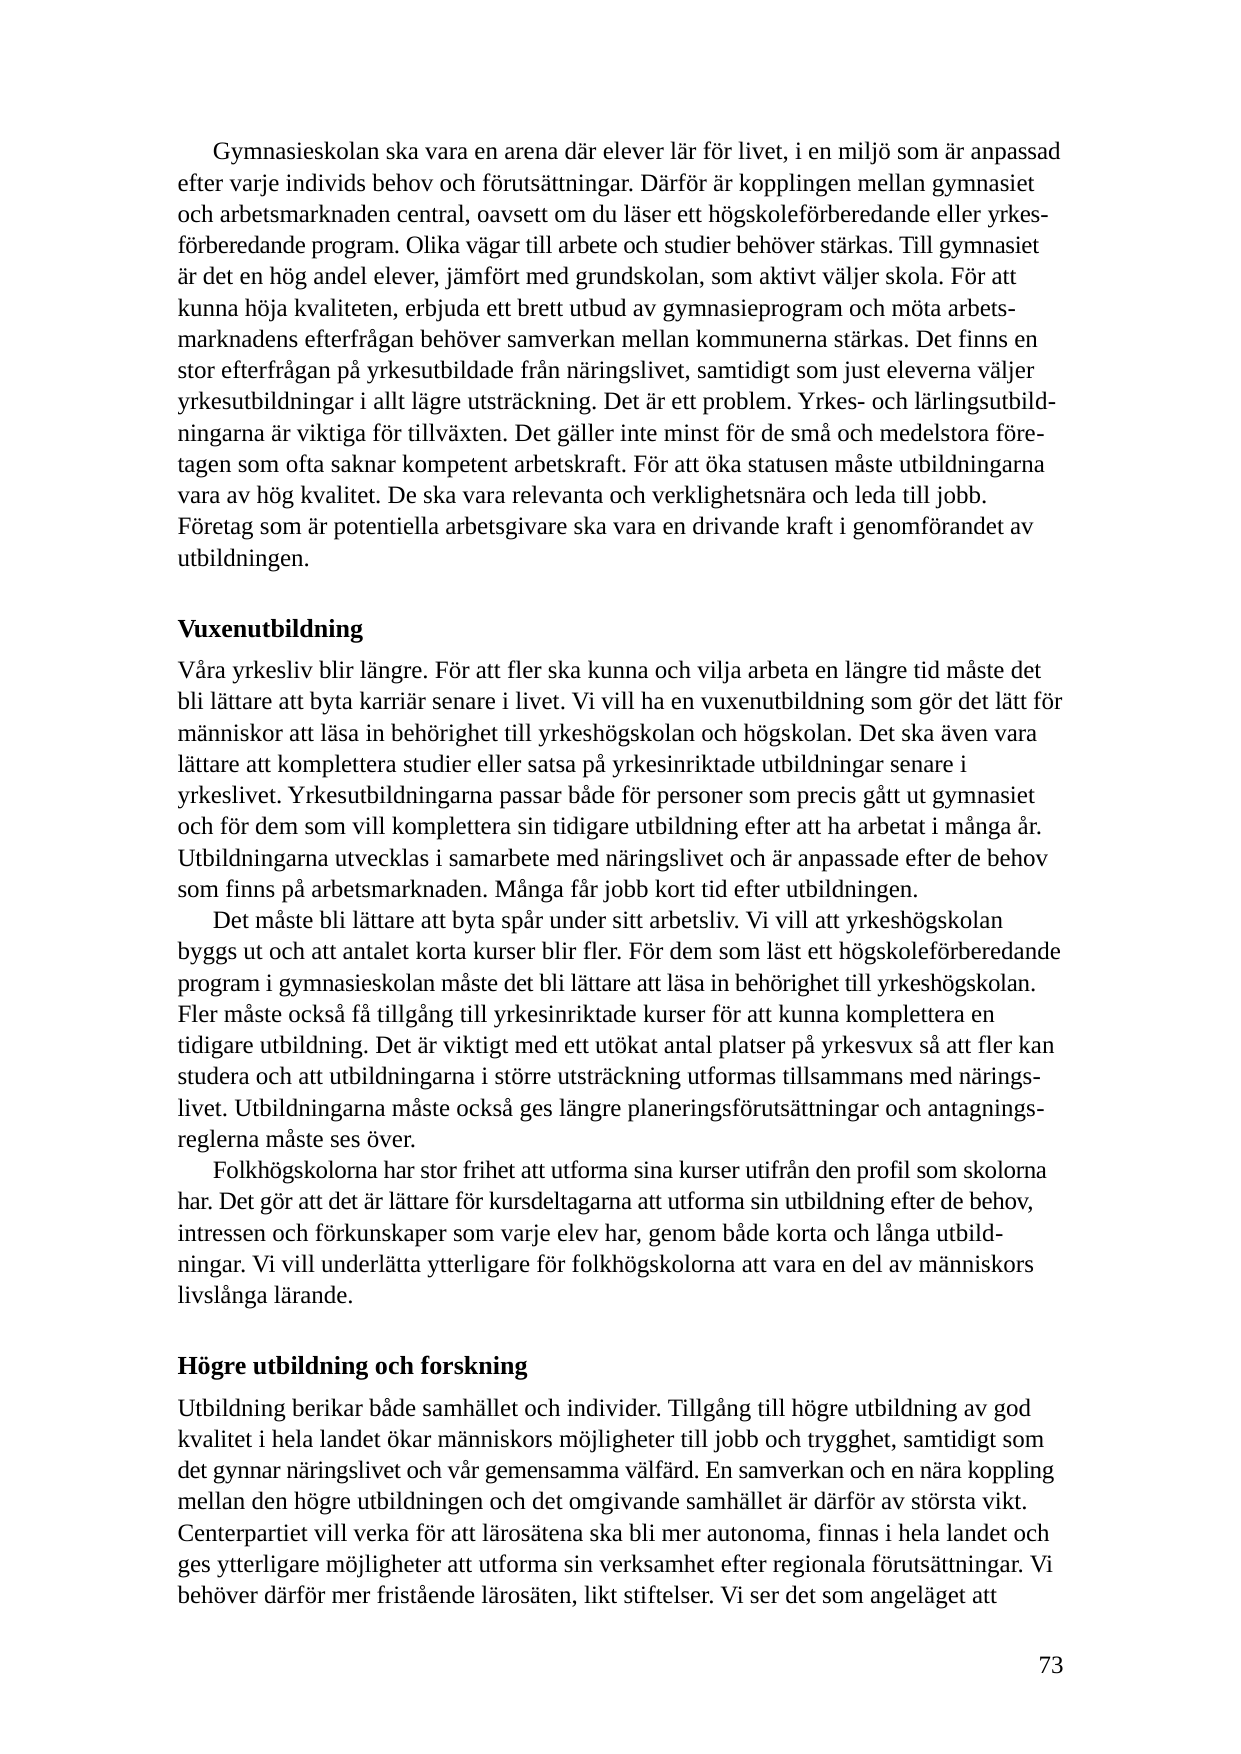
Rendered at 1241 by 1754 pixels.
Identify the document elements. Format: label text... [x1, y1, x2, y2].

text Våra yrkesliv blir längre. För att fler ska kunna och vilja arbeta en längre tid måste det bli lättare att byta karriär senare i livet. Vi vill ha en vuxenutbildning som gör det lätt för människor att läsa in behörighet till yrkeshögskolan och högskolan. Det ska även vara lättare att komplettera studier eller satsa på yrkesinriktade utbildningar senare i yrkeslivet. Yrkesutbildningarna passar både för personer som precis gått ut gymnasiet och för dem som vill komplettera sin tidigare utbildning efter att ha arbetat i många år. Utbildningarna utvecklas i samarbete med näringslivet och är anpassade efter de behov som finns på arbetsmarknaden. Många får jobb kort tid efter utbildningen. [177, 653, 1063, 903]
text Det måste bli lättare att byta spår under sitt arbetsliv. Vi vill att yrkeshögskolan byggs ut och att antalet korta kurser blir fler. För dem som läst ett högskoleförberedande program i gymnasieskolan måste det bli lättare att läsa in behörighet till yrkeshögskolan. Fler måste också få tillgång till yrkesinriktade kurser för att kunna komplettera en tidigare utbildning. Det är viktigt med ett utökat antal platser på yrkesvux så att fler kan studera och att utbildningarna i större utsträckning utformas tillsammans med näringslivet. Utbildningarna måste också ges längre planeringsförutsättningar och antagningsreglerna måste ses över. [177, 903, 1063, 1153]
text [177, 1390, 1063, 1609]
subtitle Högre utbildning och forskning [177, 1346, 1063, 1382]
text Gymnasieskolan ska vara en arena där elever lär för livet, i en miljö som är anpassad efter varje individs behov och förutsättningar. Därför är kopplingen mellan gymnasiet och arbetsmarknaden central, oavsett om du läser ett högskoleförberedande eller yrkesförberedande program. Olika vägar till arbete och studier behöver stärkas. Till gymnasiet är det en hög andel elever, jämfört med grundskolan, som aktivt väljer skola. För att kunna höja kvaliteten, erbjuda ett brett utbud av gymnasieprogram och möta arbetsmarknadens efterfrågan behöver samverkan mellan kommunerna stärkas. Det finns en stor efterfrågan på yrkesutbildade från näringslivet, samtidigt som just eleverna väljer yrkesutbildningar i allt lägre utsträckning. Det är ett problem. Yrkes- och lärlingsutbildningarna är viktiga för tillväxten. Det gäller inte minst för de små och medelstora företagen som ofta saknar kompetent arbetskraft. För att öka statusen måste utbildningarna vara av hög kvalitet. De ska vara relevanta och verklighetsnära och leda till jobb. Företag som är potentiella arbetsgivare ska vara en drivande kraft i genomförandet av utbildningen. [177, 134, 1063, 571]
subtitle Vuxenutbildning [177, 609, 1063, 644]
text Folkhögskolorna har stor frihet att utforma sina kurser utifrån den profil som skolorna har. Det gör att det är lättare för kursdeltagarna att utforma sin utbildning efter de behov, intressen och förkunskaper som varje elev har, genom både korta och långa utbildningar. Vi vill underlätta ytterligare för folkhögskolorna att vara en del av människors livslånga lärande. [177, 1153, 1063, 1309]
